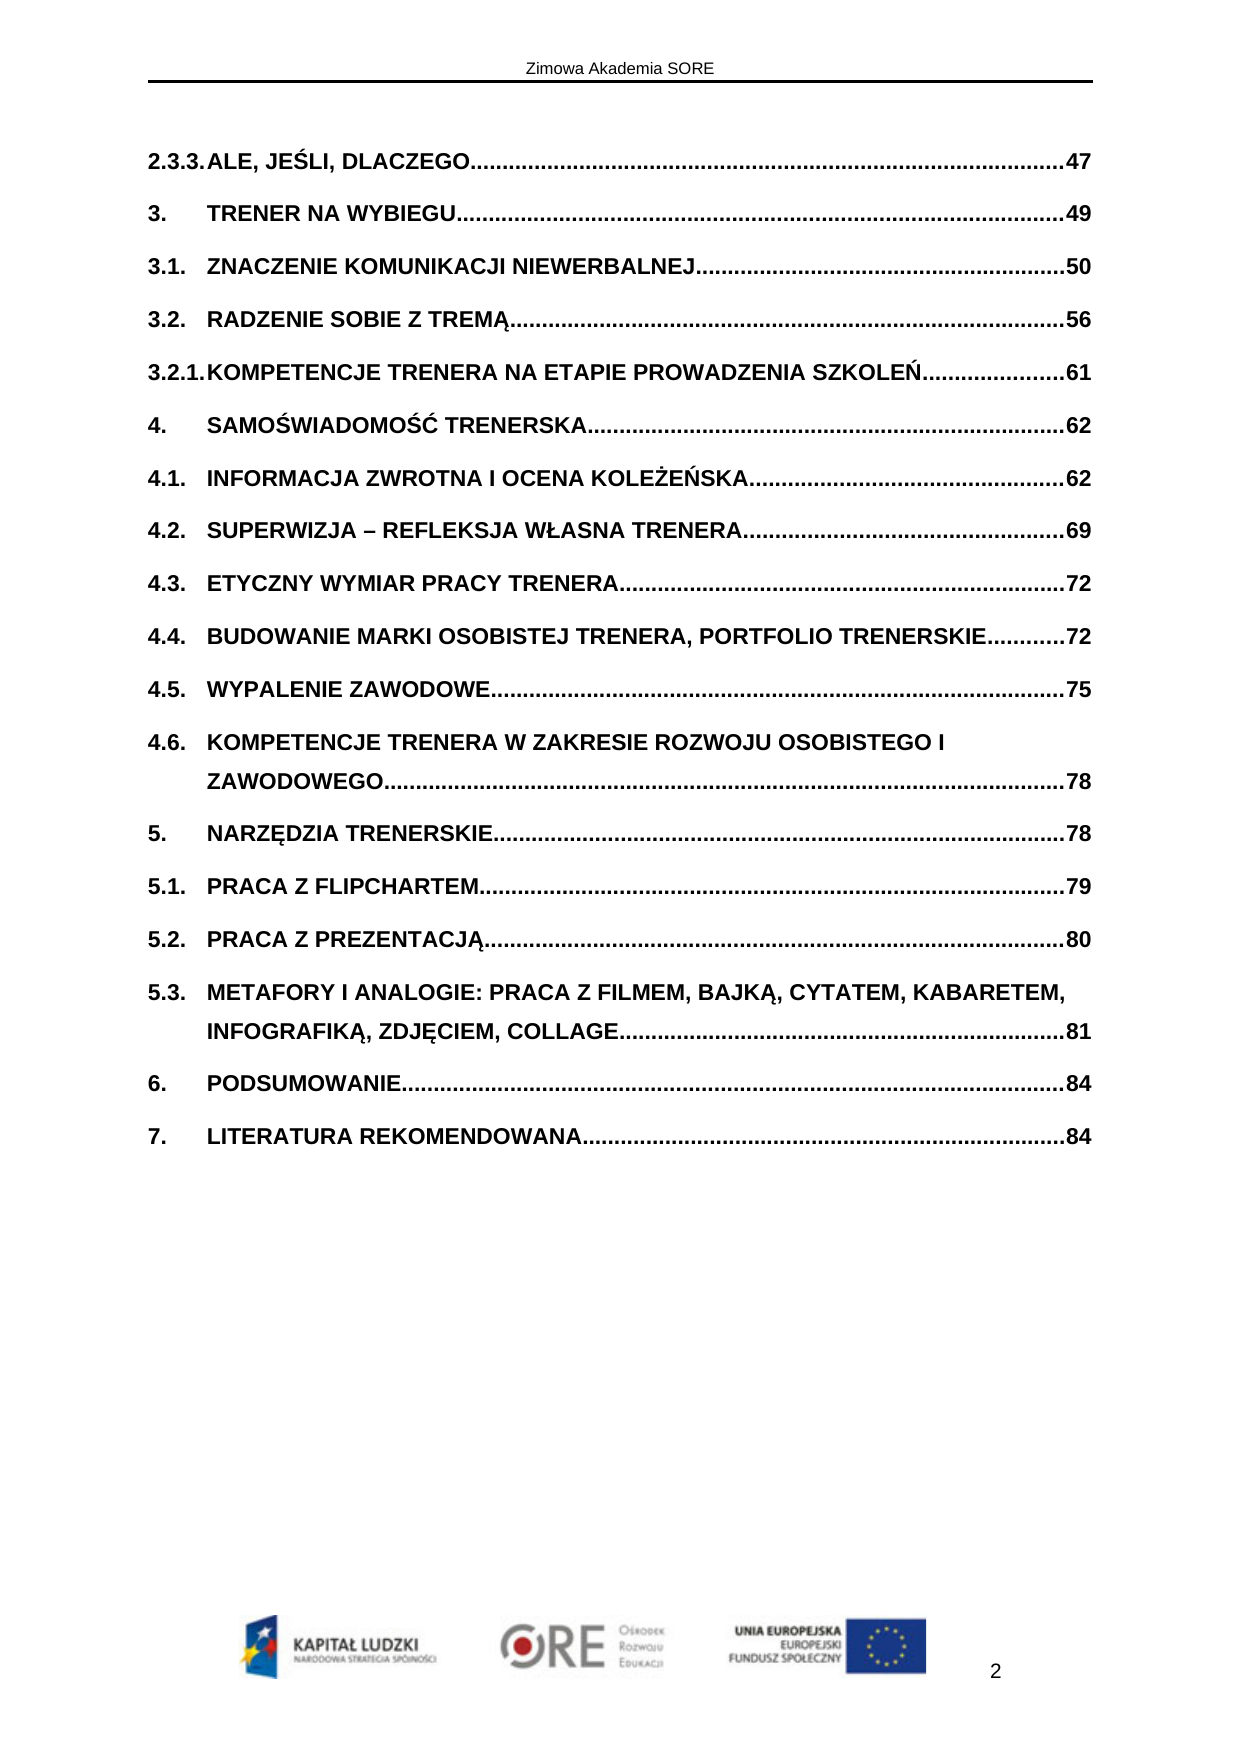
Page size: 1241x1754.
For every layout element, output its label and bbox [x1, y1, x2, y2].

picture [238, 1615, 927, 1679]
